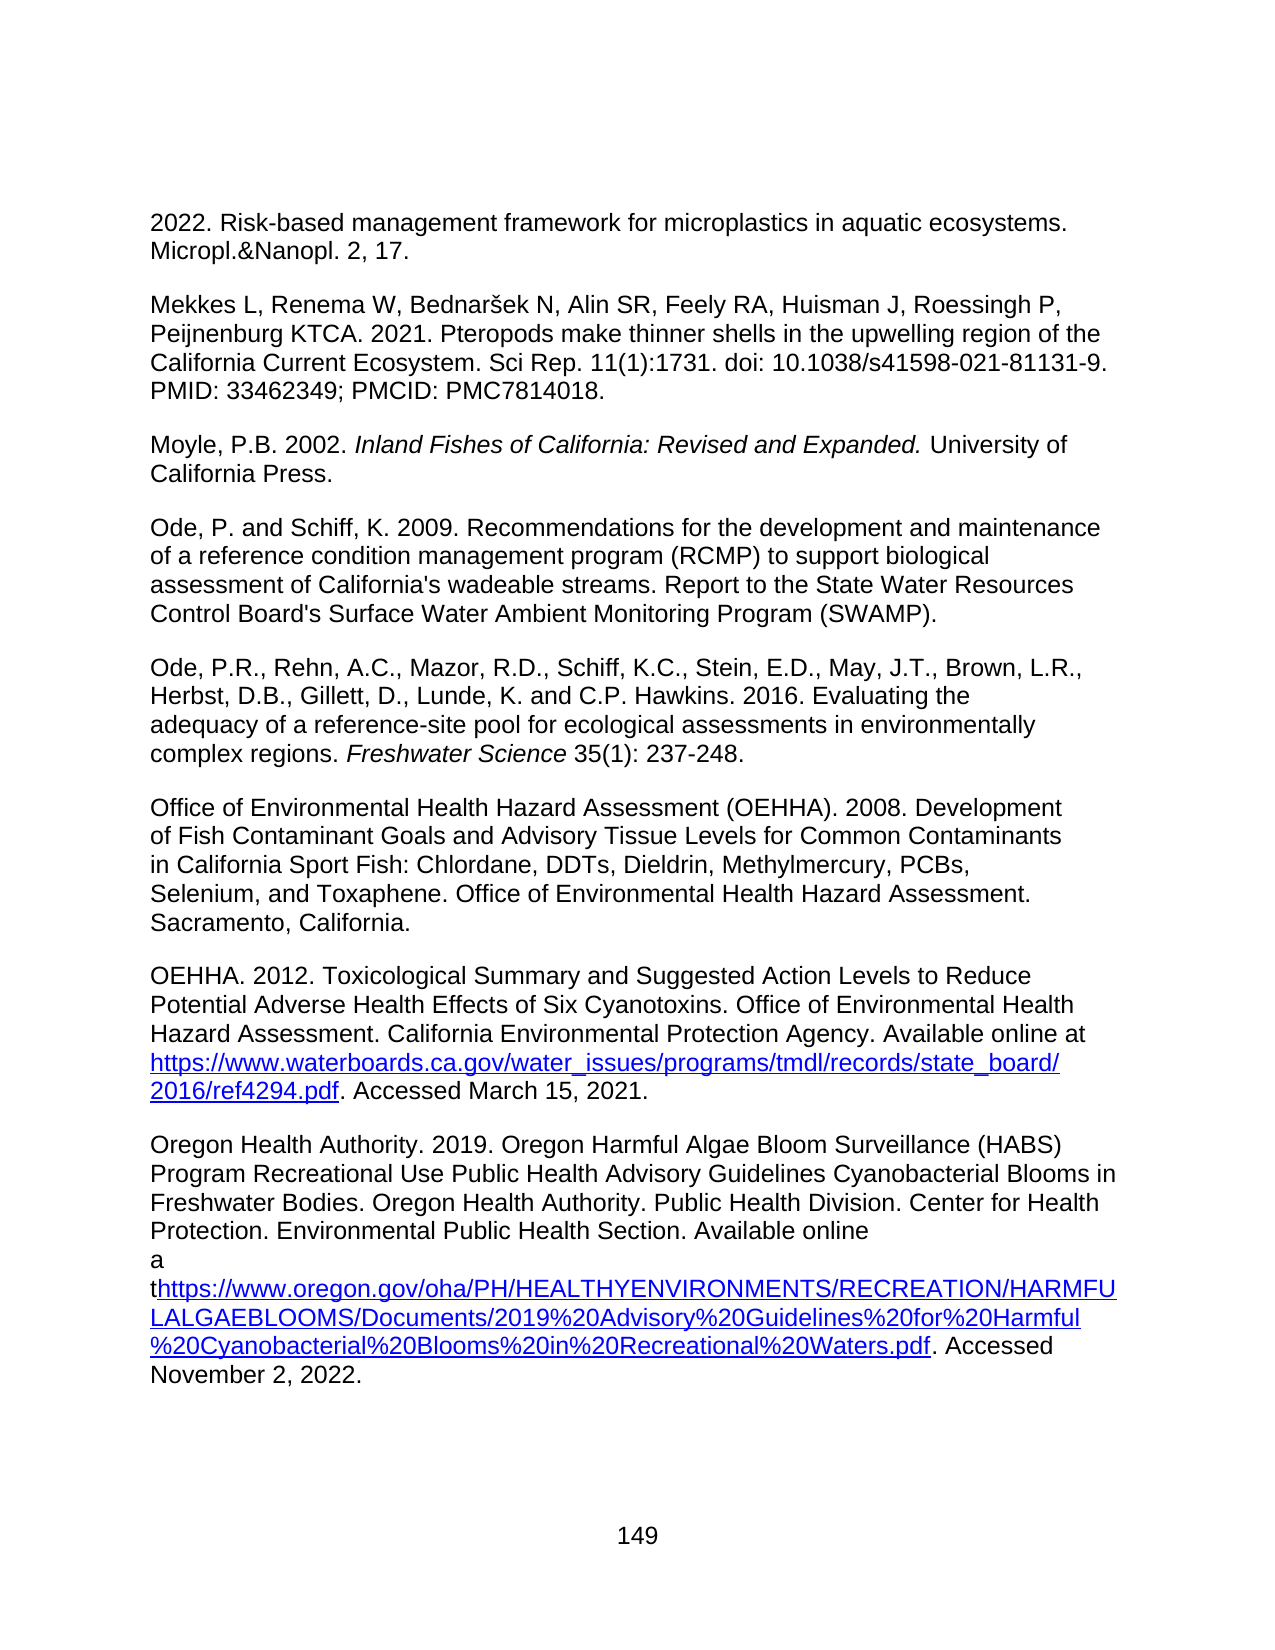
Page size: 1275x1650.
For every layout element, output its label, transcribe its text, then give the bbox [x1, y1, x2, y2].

text Office of Environmental Health Hazard Assessment (OEHHA). 2008. Development of Fish Contaminant Goals and Advisory Tissue Levels for Common Contaminants in California Sport Fish: Chlordane, DDTs, Dieldrin, Methylmercury, PCBs, Selenium, and Toxaphene. Office of Environmental Health Hazard Assessment. Sacramento, California. [150, 792, 1084, 936]
text Ode, P. and Schiff, K. 2009. Recommendations for the development and maintenance of a reference condition management program (RCMP) to support biological assessment of California's wadeable streams. Report to the State Water Resources Control Board's Surface Water Ambient Monitoring Program (SWAMP). [150, 512, 1125, 627]
text OEHHA. 2012. Toxicological Summary and Suggested Action Levels to Reduce Potential Adverse Health Effects of Six Cyanotoxins. Office of Environmental Health Hazard Assessment. California Environmental Protection Agency. Available online at https://www.waterboards.ca.gov/water_issues/programs/tmdl/records/state_board/2016/ref4294.pdf. Accessed March 15, 2021. [150, 961, 1125, 1105]
text Moyle, P.B. 2002. Inland Fishes of California: Revised and Expanded. University of California Press. [150, 430, 1125, 487]
text Oregon Health Authority. 2019. Oregon Harmful Algae Bloom Surveillance (HABS) Program Recreational Use Public Health Advisory Guidelines Cyanobacterial Blooms in Freshwater Bodies. Oregon Health Authority. Public Health Division. Center for Health Protection. Environmental Public Health Section. Available online athttps://www.oregon.gov/oha/PH/HEALTHYENVIRONMENTS/RECREATION/HARMFULALGAEBLOOMS/Documents/2019%20Advisory%20Guidelines%20for%20Harmful%20Cyanobacterial%20Blooms%20in%20Recreational%20Waters.pdf. Accessed November 2, 2022. [150, 1130, 1125, 1389]
text Ode, P.R., Rehn, A.C., Mazor, R.D., Schiff, K.C., Stein, E.D., May, J.T., Brown, L.R., Herbst, D.B., Gillett, D., Lunde, K. and C.P. Hawkins. 2016. Evaluating the adequacy of a reference-site pool for ecological assessments in environmentally complex regions. Freshwater Science 35(1): 237-248. [150, 652, 1084, 767]
text Mekkes L, Renema W, Bednaršek N, Alin SR, Feely RA, Huisman J, Roessingh P, Peijnenburg KTCA. 2021. Pteropods make thinner shells in the upwelling region of the California Current Ecosystem. Sci Rep. 11(1):1731. doi: 10.1038/s41598-021-81131-9. PMID: 33462349; PMCID: PMC7814018. [150, 290, 1125, 405]
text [150, 207, 1125, 265]
